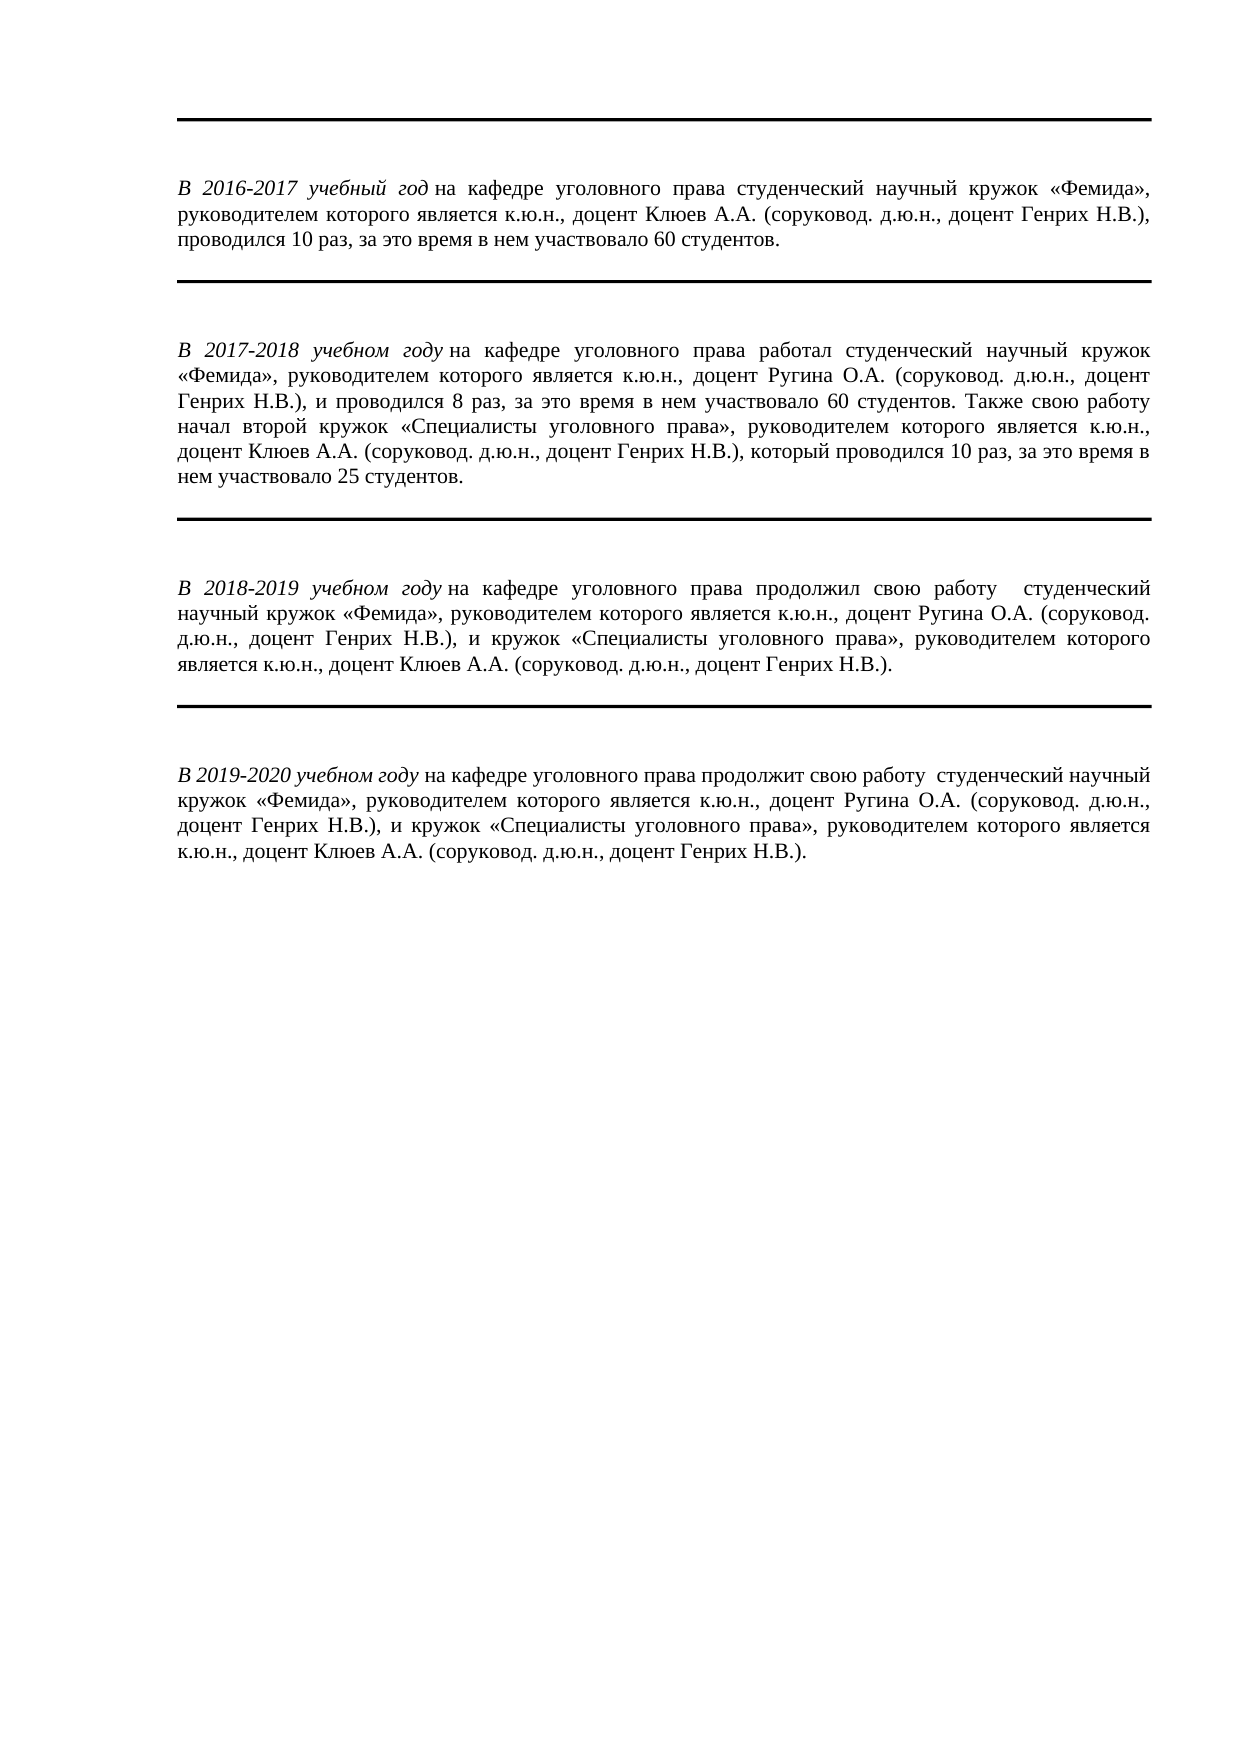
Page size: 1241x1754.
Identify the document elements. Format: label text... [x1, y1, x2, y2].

text В 2018-2019 учебном году на кафедре уголовного права продолжил свою работу студенческий научный кружок «Фемида», руководителем которого является к.ю.н., доцент Ругина О.А. (соруковод. д.ю.н., доцент Генрих Н.В.), и кружок «Специалисты уголовного права», руководителем которого является к.ю.н., доцент Клюев А.А. (соруковод. д.ю.н., доцент Генрих Н.В.). [177, 575, 1152, 676]
text В 2017-2018 учебном году на кафедре уголовного права работал студенческий научный кружок «Фемида», руководителем которого является к.ю.н., доцент Ругина О.А. (соруковод. д.ю.н., доцент Генрих Н.В.), и проводился 8 раз, за это время в нем участвовало 60 студентов. Также свою работу начал второй кружок «Специалисты уголовного права», руководителем которого является к.ю.н., доцент Клюев А.А. (соруковод. д.ю.н., доцент Генрих Н.В.), который проводился 10 раз, за это время в нем участвовало 25 студентов. [177, 337, 1152, 488]
text В 2019-2020 учебном году на кафедре уголовного права продолжит свою работу студенческий научный кружок «Фемида», руководителем которого является к.ю.н., доцент Ругина О.А. (соруковод. д.ю.н., доцент Генрих Н.В.), и кружок «Специалисты уголовного права», руководителем которого является к.ю.н., доцент Клюев А.А. (соруковод. д.ю.н., доцент Генрих Н.В.). [177, 762, 1152, 863]
text В 2016-2017 учебный год на кафедре уголовного права студенческий научный кружок «Фемида», руководителем которого является к.ю.н., доцент Клюев А.А. (соруковод. д.ю.н., доцент Генрих Н.В.), проводился 10 раз, за это время в нем участвовало 60 студентов. [177, 175, 1152, 251]
